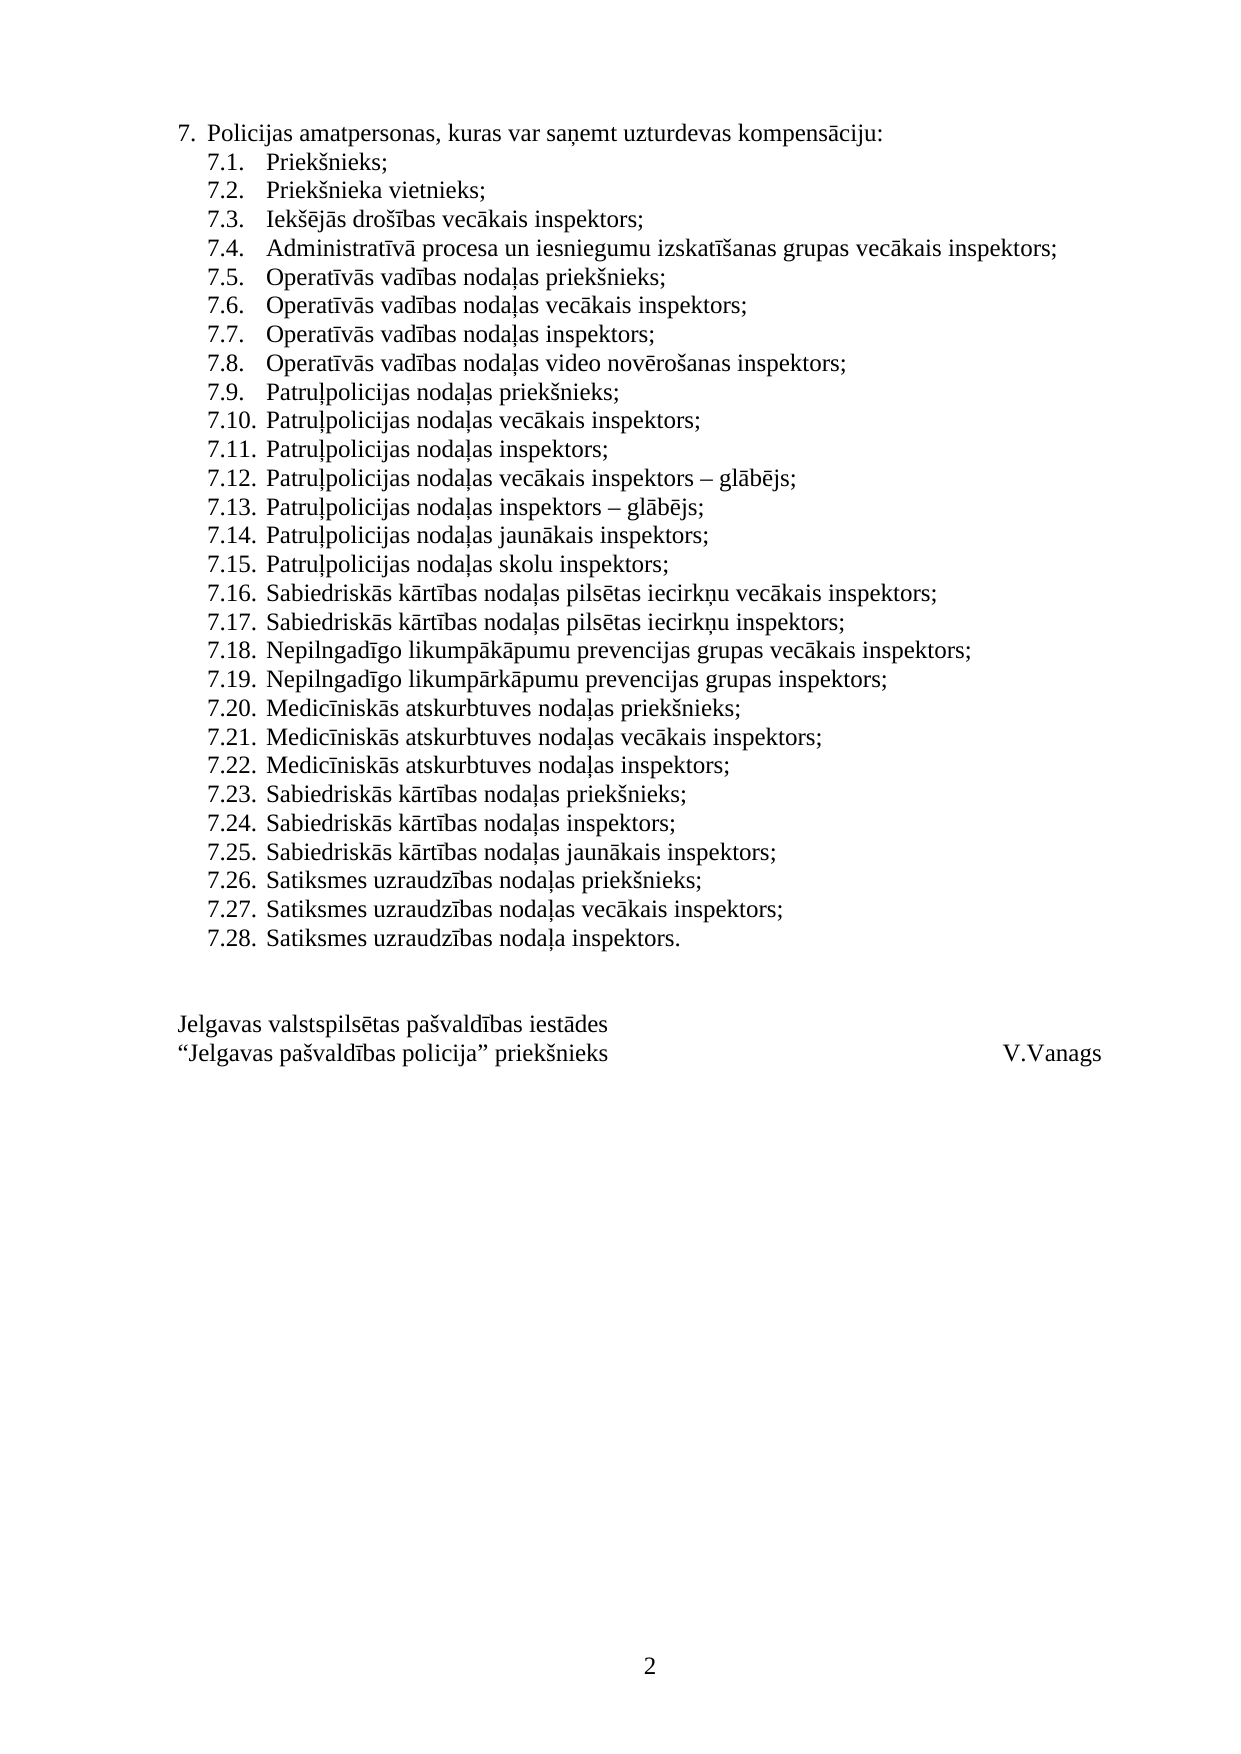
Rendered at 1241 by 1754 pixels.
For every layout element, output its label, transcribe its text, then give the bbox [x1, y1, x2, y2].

text 7.6. Operatīvās vadības nodaļas vecākais inspektors; [207, 291, 1122, 319]
text 7.28. Satiksmes uzraudzības nodaļa inspektors. [207, 923, 1122, 952]
text 7.12. Patruļpolicijas nodaļas vecākais inspektors – glābējs; [207, 463, 1122, 492]
text 7.4. Administratīvā procesa un iesniegumu izskatīšanas grupas vecākais inspektors; [207, 233, 1122, 262]
text 7. Policijas amatpersonas, kuras var saņemt uzturdevas kompensāciju: [177, 118, 1122, 147]
text Jelgavas valstspilsētas pašvaldības iestādes [177, 1009, 1122, 1038]
text 7.1. Priekšnieks; [207, 147, 1122, 176]
text 7.7. Operatīvās vadības nodaļas inspektors; [207, 319, 1122, 348]
text 7.24. Sabiedriskās kārtības nodaļas inspektors; [207, 808, 1122, 837]
text 7.11. Patruļpolicijas nodaļas inspektors; [207, 434, 1122, 463]
text 7.20. Medicīniskās atskurbtuves nodaļas priekšnieks; [207, 693, 1122, 722]
text 7.18. Nepilngadīgo likumpākāpumu prevencijas grupas vecākais inspektors; [207, 636, 1122, 664]
text 7.16. Sabiedriskās kārtības nodaļas pilsētas iecirkņu vecākais inspektors; [207, 578, 1122, 607]
text 7.2. Priekšnieka vietnieks; [207, 176, 1122, 204]
text 7.13. Patruļpolicijas nodaļas inspektors – glābējs; [207, 492, 1122, 521]
text 7.8. Operatīvās vadības nodaļas video novērošanas inspektors; [207, 348, 1122, 377]
text 7.3. Iekšējās drošības vecākais inspektors; [207, 204, 1122, 233]
text 7.15. Patruļpolicijas nodaļas skolu inspektors; [207, 549, 1122, 578]
text 7.27. Satiksmes uzraudzības nodaļas vecākais inspektors; [207, 894, 1122, 923]
text 7.14. Patruļpolicijas nodaļas jaunākais inspektors; [207, 521, 1122, 549]
text 7.25. Sabiedriskās kārtības nodaļas jaunākais inspektors; [207, 837, 1122, 866]
text 7.5. Operatīvās vadības nodaļas priekšnieks; [207, 262, 1122, 291]
text 7.17. Sabiedriskās kārtības nodaļas pilsētas iecirkņu inspektors; [207, 607, 1122, 636]
text 7.22. Medicīniskās atskurbtuves nodaļas inspektors; [207, 751, 1122, 779]
text 7.21. Medicīniskās atskurbtuves nodaļas vecākais inspektors; [207, 722, 1122, 751]
text 7.10. Patruļpolicijas nodaļas vecākais inspektors; [207, 406, 1122, 434]
text 7.23. Sabiedriskās kārtības nodaļas priekšnieks; [207, 779, 1122, 808]
text “Jelgavas pašvaldības policija” priekšnieks V.Vanags [177, 1038, 1122, 1067]
text 7.19. Nepilngadīgo likumpārkāpumu prevencijas grupas inspektors; [207, 664, 1122, 693]
text 7.9. Patruļpolicijas nodaļas priekšnieks; [207, 377, 1122, 406]
text 7.26. Satiksmes uzraudzības nodaļas priekšnieks; [207, 866, 1122, 894]
